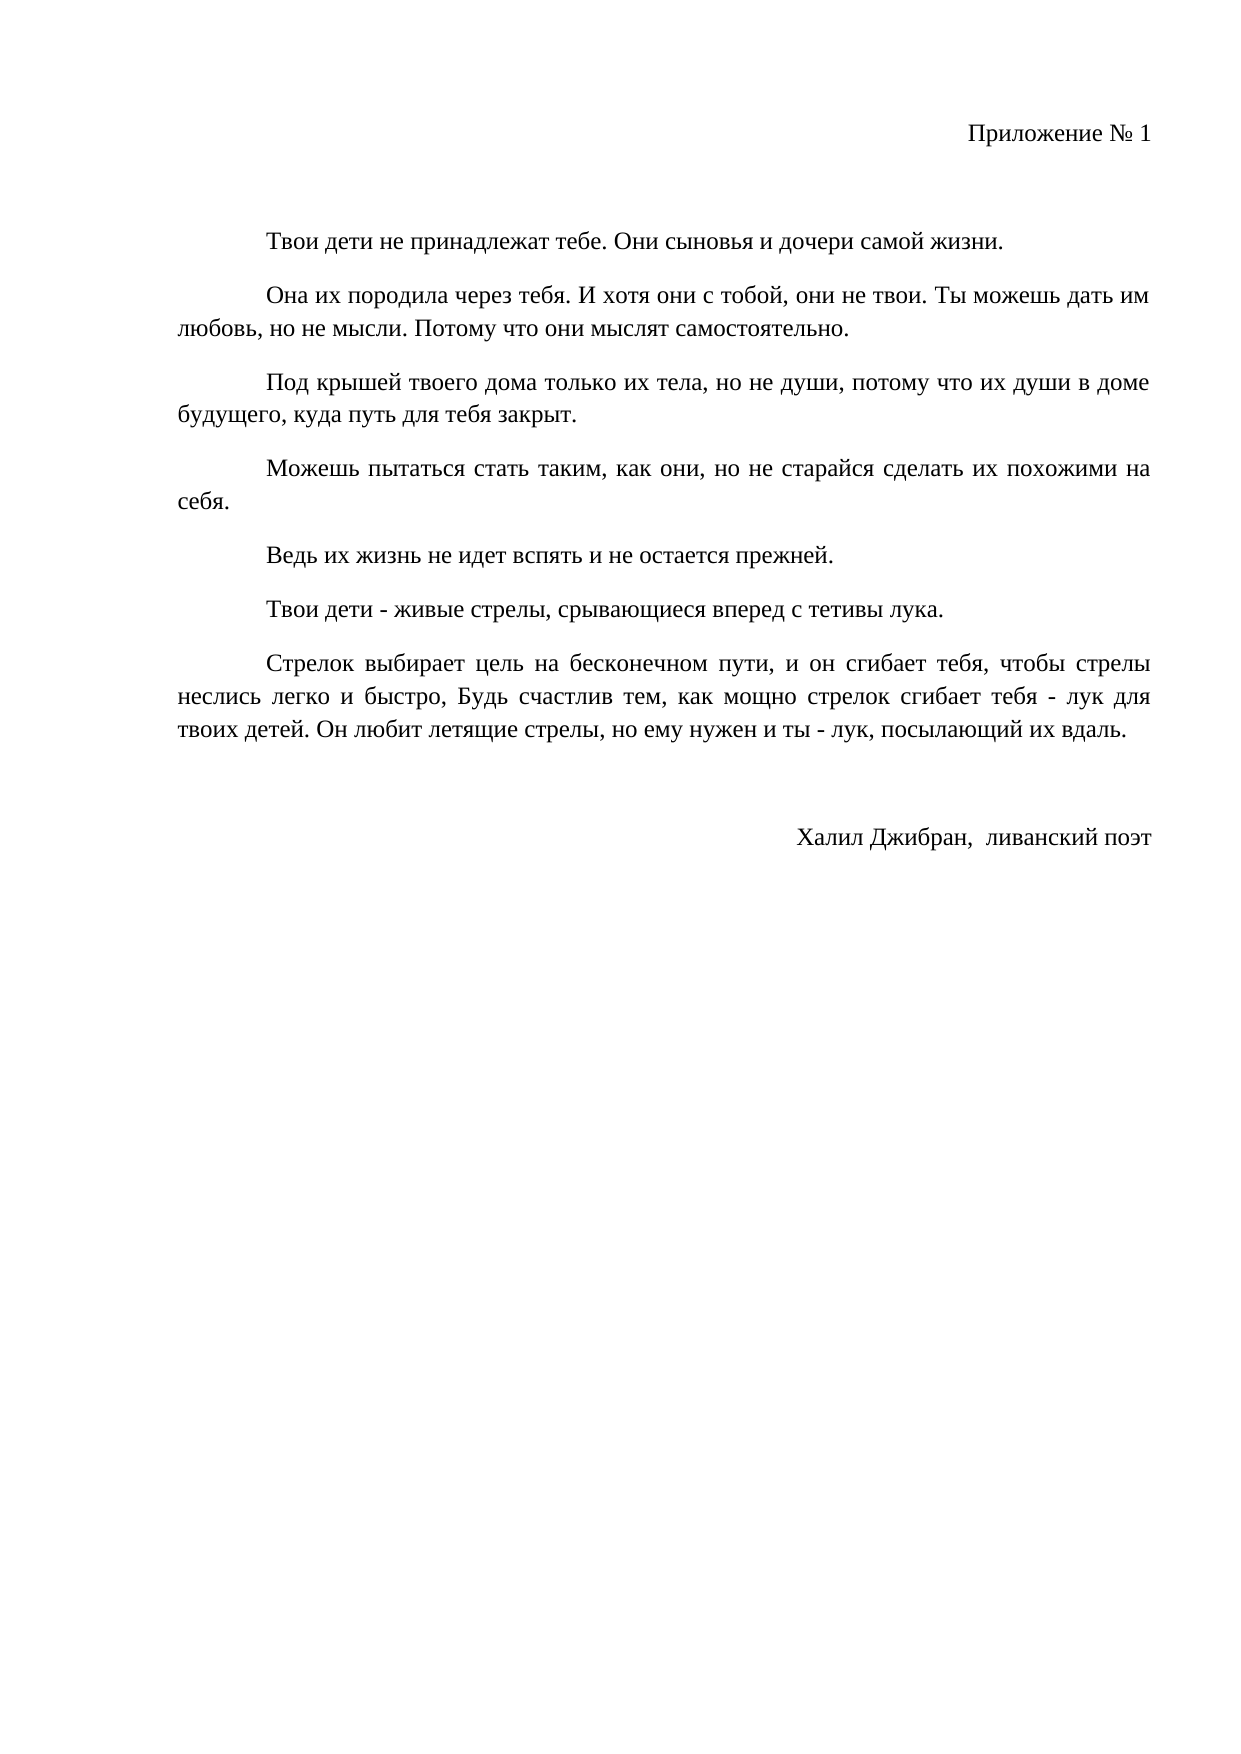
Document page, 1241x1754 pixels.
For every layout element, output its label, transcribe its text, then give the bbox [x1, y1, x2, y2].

text Приложение № 1 [177, 118, 1152, 147]
text Ведь их жизнь не идет вспять и не остается прежней. [177, 540, 1152, 569]
text Твои дети - живые стрелы, срывающиеся вперед с тетивы лука. [177, 594, 1152, 623]
text Халил Джибран, ливанский поэт [177, 822, 1152, 851]
text Можешь пытаться стать таким, как они, но не старайся сделать их похожими на себя. [177, 453, 1152, 515]
text Стрелок выбирает цель на бесконечном пути, и он сгибает тебя, чтобы стрелы неслись легко и быстро, Будь счастлив тем, как мощно стрелок сгибает тебя - лук для твоих детей. Он любит летящие стрелы, но ему нужен и ты - лук, посылающий их вдаль. [177, 648, 1152, 743]
text Она их породила через тебя. И хотя они с тобой, они не твои. Ты можешь дать им любовь, но не мысли. Потому что они мыслят самостоятельно. [177, 280, 1152, 341]
text Под крышей твоего дома только их тела, но не души, потому что их души в доме будущего, куда путь для тебя закрыт. [177, 367, 1152, 428]
text Твои дети не принадлежат тебе. Они сыновья и дочери самой жизни. [177, 226, 1152, 254]
